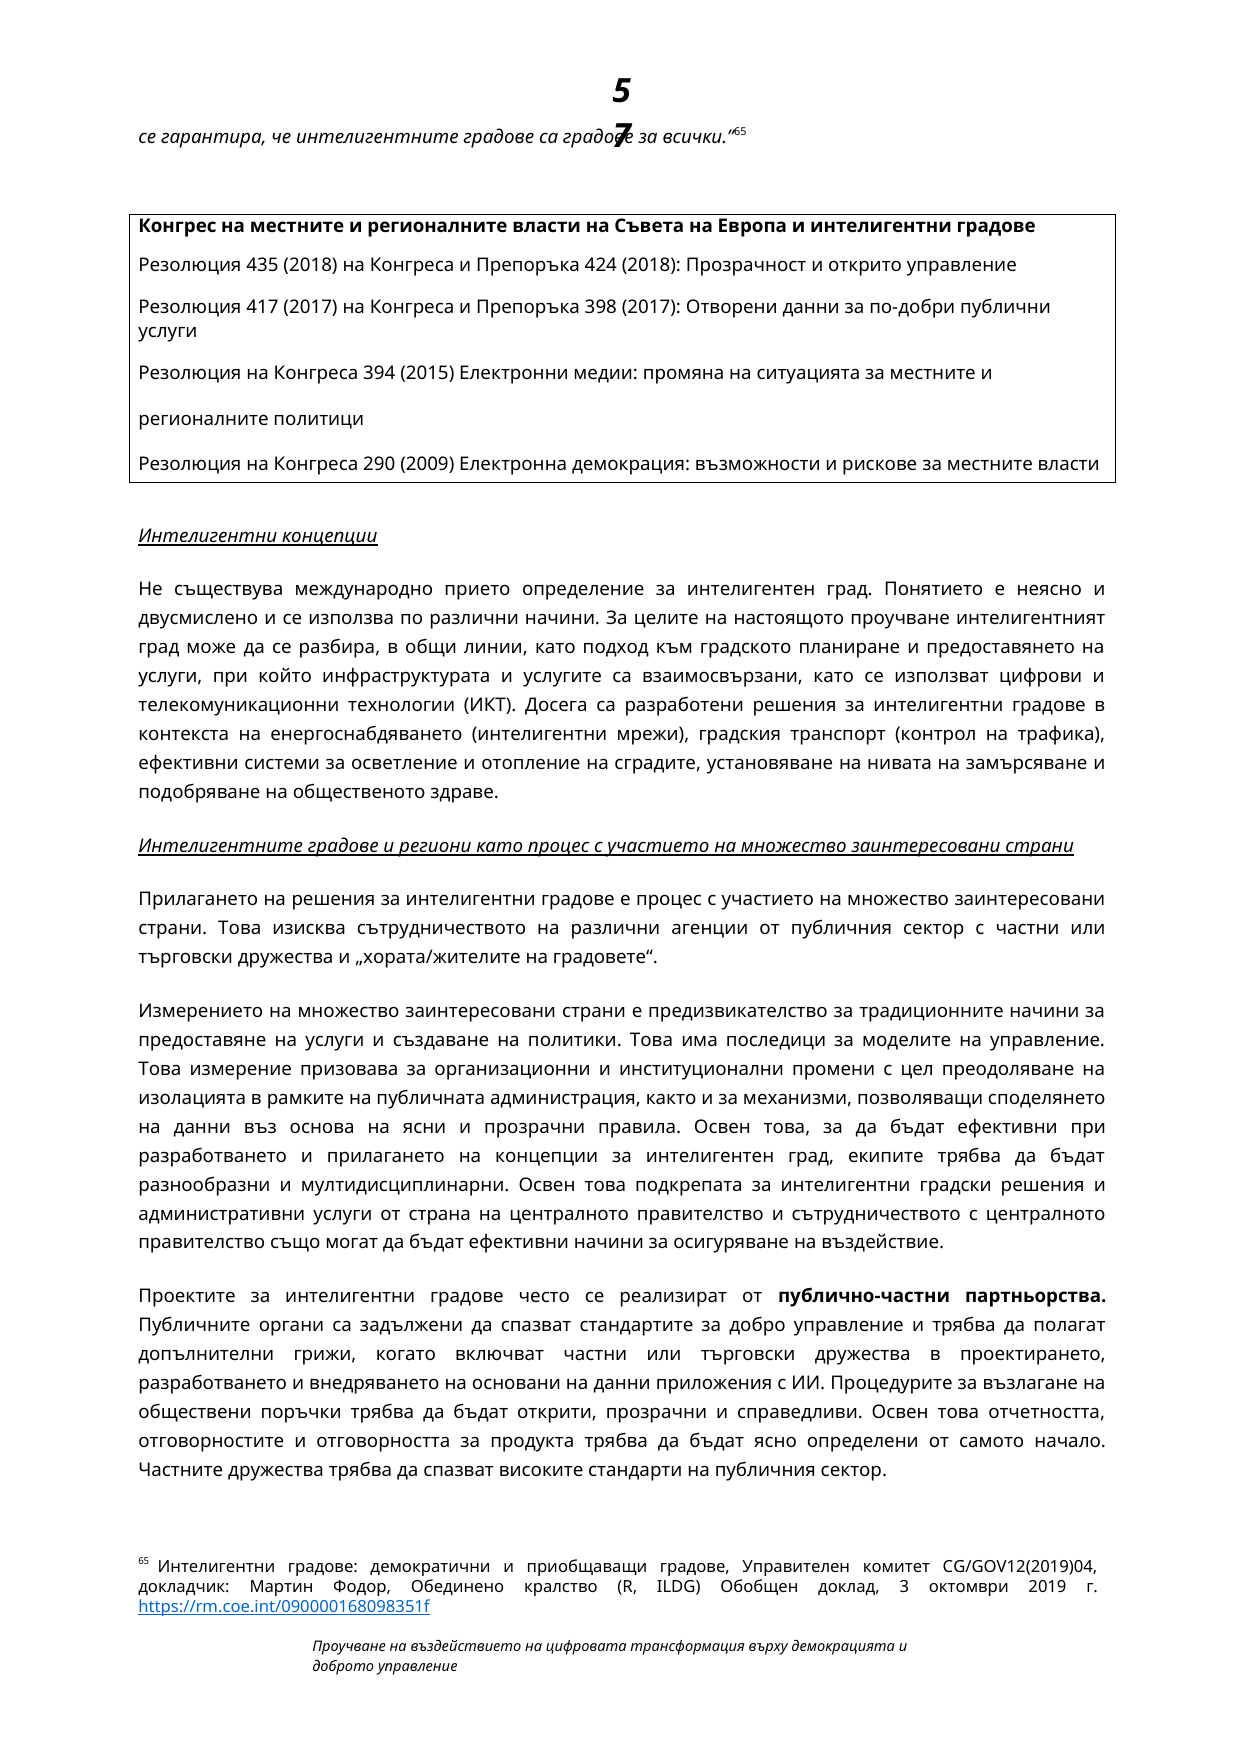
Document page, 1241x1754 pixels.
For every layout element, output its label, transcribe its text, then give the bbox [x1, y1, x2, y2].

text Измерението на множество заинтересовани страни е предизвикателство за традиционните начини за предоставяне на услуги и създаване на политики. Това има последици за моделите на управление. Това измерение призовава за организационни и институционални промени с цел преодоляване на изолацията в рамките на публичната администрация, както и за механизми, позволяващи споделянето на данни въз основа на ясни и прозрачни правила. Освен това, за да бъдат ефективни при разработването и прилагането на концепции за интелигентен град, екипите трябва да бъдат разнообразни и мултидисциплинарни. Освен това подкрепата за интелигентни градски решения и административни услуги от страна на централното правителство и сътрудничеството с централното правителство също могат да бъдат ефективни начини за осигуряване на въздействие. [138, 994, 1107, 1255]
text Интелигентни концепции [138, 528, 1107, 547]
text Резолюция на Конгреса 290 (2009) Електронна демокрация: възможности и рискове за местните власти [130, 431, 1115, 482]
text Интелигентните градове и региони като процес с участието на множество заинтересовани страни [138, 837, 1107, 856]
text Резолюция 417 (2017) на Конгреса и Препоръка 398 (2017): Отворени данни за по-добри публични услуги [130, 292, 1115, 340]
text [138, 121, 1107, 149]
text Конгрес на местните и регионалните власти на Съвета на Европа и интелигентни градове [130, 215, 1115, 236]
text Прилагането на решения за интелигентни градове е процес с участието на множество заинтересовани страни. Това изисква сътрудничеството на различни агенции от публичния сектор с частни или търговски дружества и „хората/жителите на градовете“. [138, 882, 1107, 969]
text Не съществува международно прието определение за интелигентен град. Понятието е неясно и двусмислено и се използва по различни начини. За целите на настоящото проучване интелигентният град може да се разбира, в общи линии, като подход към градското планиране и предоставянето на услуги, при който инфраструктурата и услугите са взаимосвързани, като се използват цифрови и телекомуникационни технологии (ИКТ). Досега са разработени решения за интелигентни градове в контекста на енергоснабдяването (интелигентни мрежи), градския транспорт (контрол на трафика), ефективни системи за осветление и отопление на сградите, установяване на нивата на замърсяване и подобряване на общественото здраве. [138, 573, 1107, 804]
text Резолюция 435 (2018) на Конгреса и Препоръка 424 (2018): Прозрачност и открито управление [130, 250, 1115, 276]
text Резолюция на Конгреса 394 (2015) Електронни медии: промяна на ситуацията за местните и регионалните политици [130, 340, 1115, 431]
text Проектите за интелигентни градове често се реализират от публично-частни партньорства. Публичните органи са задължени да спазват стандартите за добро управление и трябва да полагат допълнителни грижи, когато включват частни или търговски дружества в проектирането, разработването и внедряването на основани на данни приложения с ИИ. Процедурите за възлагане на обществени поръчки трябва да бъдат открити, прозрачни и справедливи. Освен това отчетността, отговорностите и отговорността за продукта трябва да бъдат ясно определени от самото начало. Частните дружества трябва да спазват високите стандарти на публичния сектор. [138, 1280, 1107, 1482]
